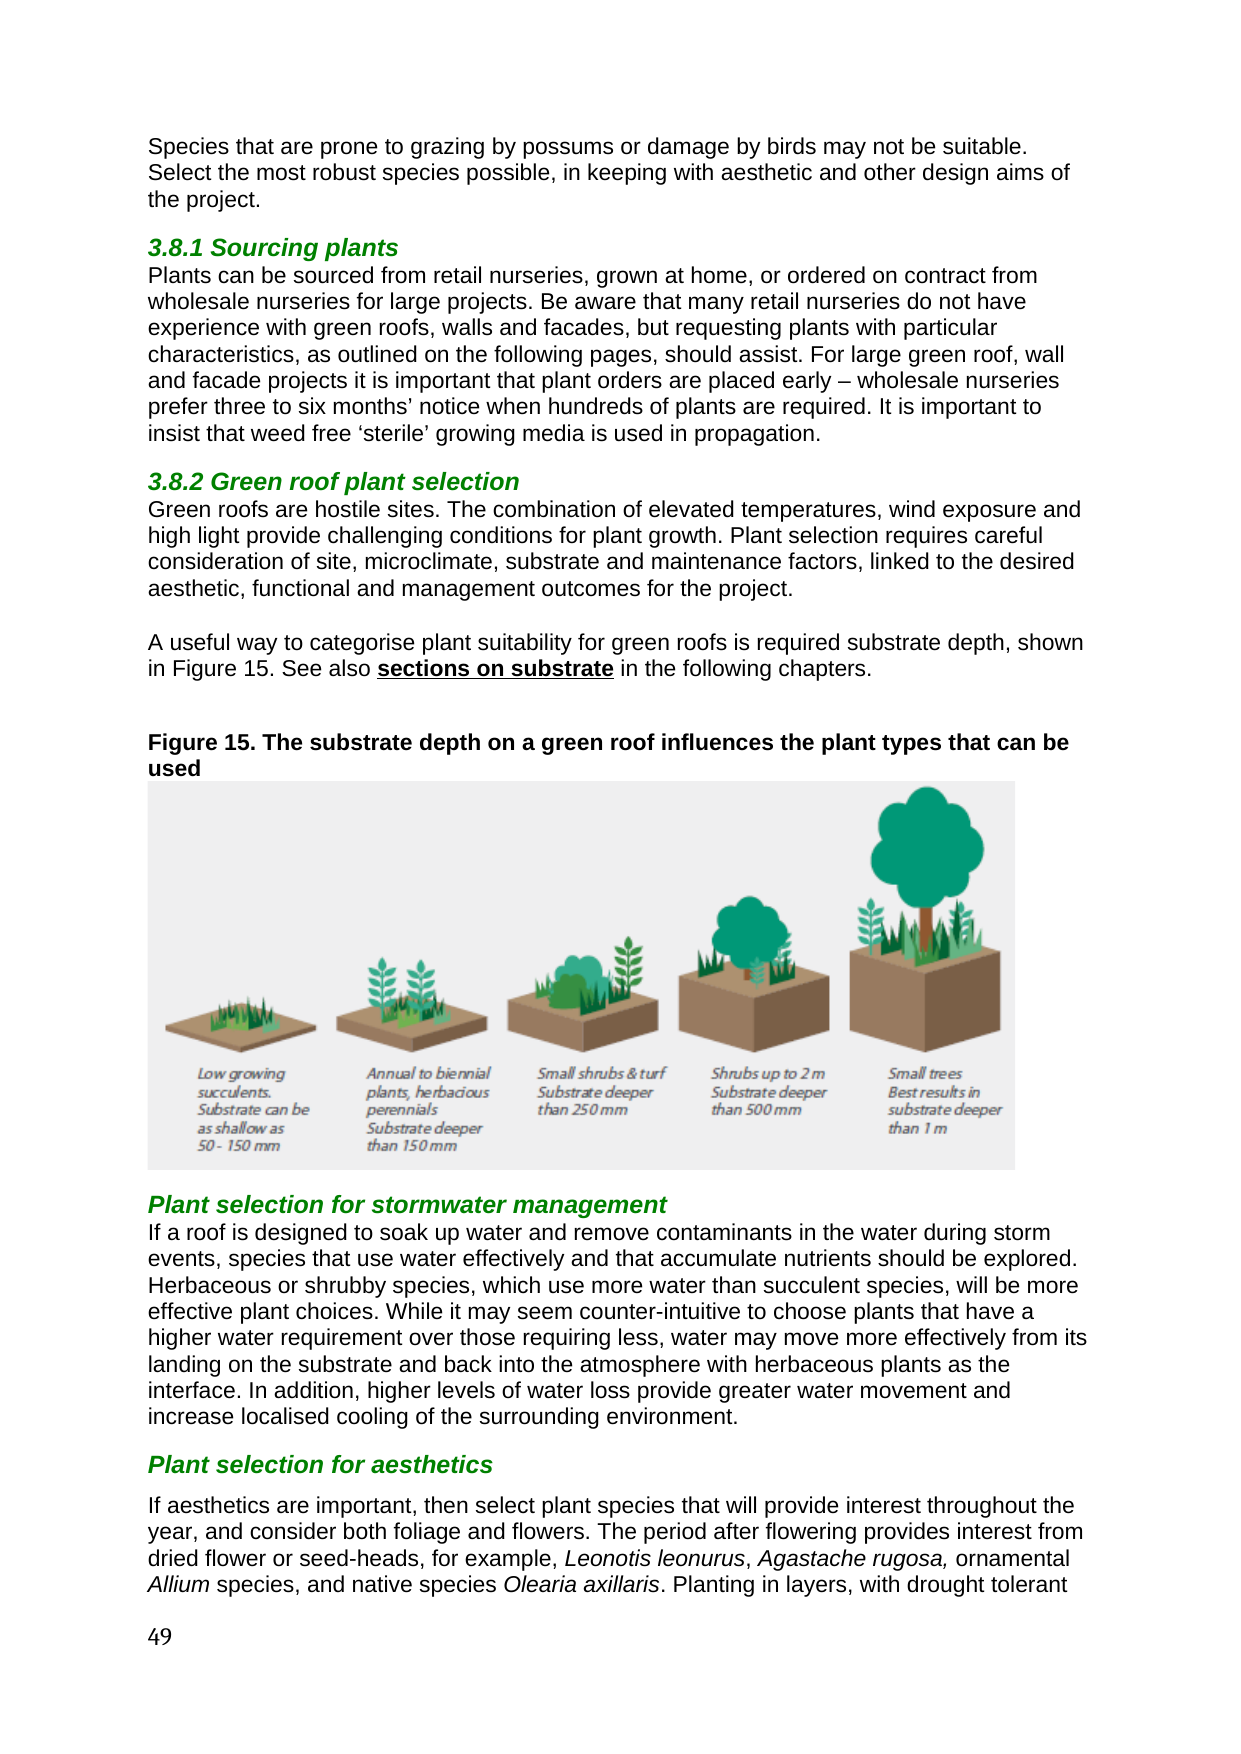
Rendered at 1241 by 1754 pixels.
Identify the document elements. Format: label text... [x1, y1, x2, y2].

subtitle 3.8.1 Sourcing plants [148, 233, 1090, 262]
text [148, 1492, 1090, 1597]
text Plants can be sourced from retail nurseries, grown at home, or ordered on contract from wholesale nurseries for large projects. Be aware that many retail nurseries do not have experience with green roofs, walls and facades, but requesting plants with particular characteristics, as outlined on the following pages, should assist. For large green roof, wall and facade projects it is important that plant orders are placed early – wholesale nurseries prefer three to six months’ notice when hundreds of plants are required. It is important to insist that weed free ‘sterile’ growing media is used in propagation. [148, 262, 1090, 446]
subtitle Plant selection for stormwater management [148, 1190, 1090, 1219]
subtitle 3.8.2 Green roof plant selection [148, 467, 1090, 496]
text A useful way to categorise plant suitability for green roofs is required substrate depth, shown in Figure 15. See also sections on substrate in the following chapters. [148, 629, 1090, 682]
subtitle Plant selection for aesthetics [148, 1451, 1090, 1479]
subtitle Figure 15. The substrate depth on a green roof influences the plant types that can be used [148, 729, 1090, 782]
text If a roof is designed to soak up water and remove contaminants in the water during storm events, species that use water effectively and that accumulate nutrients should be explored. Herbaceous or shrubby species, which use more water than succulent species, will be more effective plant choices. While it may seem counter-intuitive to choose plants that have a higher water requirement over those requiring less, water may move more effectively from its landing on the substrate and back into the atmosphere with herbaceous plants as the interface. In addition, higher levels of water loss provide greater water movement and increase localised cooling of the surrounding environment. [148, 1219, 1090, 1430]
text Species that are prone to grazing by possums or damage by birds may not be suitable. Select the most robust species possible, in keeping with aesthetic and other design aims of the project. [148, 133, 1090, 212]
picture [147, 781, 1016, 1170]
text Green roofs are hostile sites. The combination of elevated temperatures, wind exposure and high light provide challenging conditions for plant growth. Plant selection requires careful consideration of site, microclimate, substrate and maintenance factors, linked to the desired aesthetic, functional and management outcomes for the project. [148, 496, 1090, 601]
